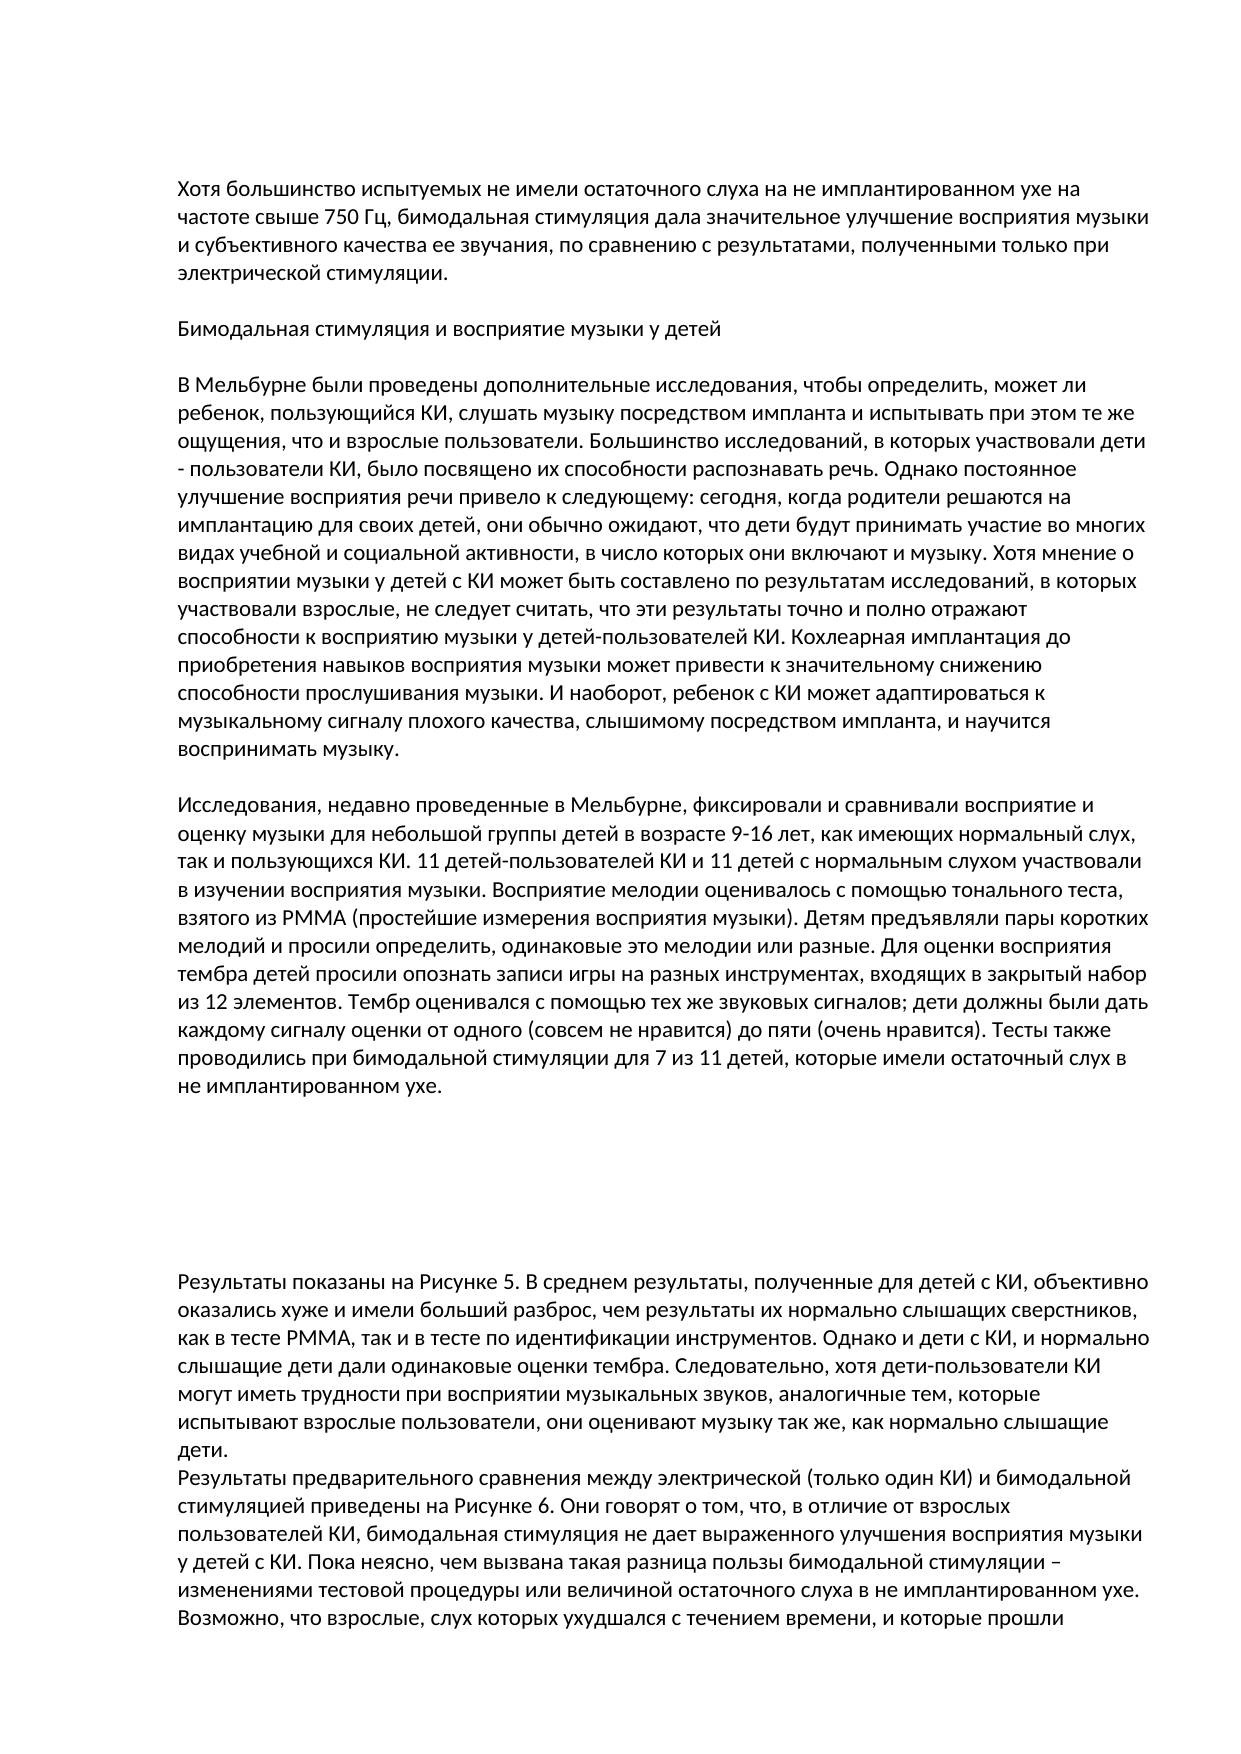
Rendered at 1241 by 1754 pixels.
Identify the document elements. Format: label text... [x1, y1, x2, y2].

text Хотя большинство испытуемых не имели остаточного слуха на не имплантированном ухе на частоте свыше 750 Гц, бимодальная стимуляция дала значительное улучшение восприятия музыки и субъективного качества ее звучания, по сравнению с результатами, полученными только при электрической стимуляции. [177, 174, 1152, 286]
text В Мельбурне были проведены дополнительные исследования, чтобы определить, может ли ребенок, пользующийся КИ, слушать музыку посредством импланта и испытывать при этом те же ощущения, что и взрослые пользователи. Большинство исследований, в которых участвовали дети - пользователи КИ, было посвящено их способности распознавать речь. Однако постоянное улучшение восприятия речи привело к следующему: сегодня, когда родители решаются на имплантацию для своих детей, они обычно ожидают, что дети будут принимать участие во многих видах учебной и социальной активности, в число которых они включают и музыку. Хотя мнение о восприятии музыки у детей с КИ может быть составлено по результатам исследований, в которых участвовали взрослые, не следует считать, что эти результаты точно и полно отражают способности к восприятию музыки у детей-пользователей КИ. Кохлеарная имплантация до приобретения навыков восприятия музыки может привести к значительному снижению способности прослушивания музыки. И наоборот, ребенок с КИ может адаптироваться к музыкальному сигналу плохого качества, слышимому посредством импланта, и научится воспринимать музыку. [177, 370, 1152, 763]
text Исследования, недавно проведенные в Мельбурне, фиксировали и сравнивали восприятие и оценку музыки для небольшой группы детей в возрасте 9-16 лет, как имеющих нормальный слух, так и пользующихся КИ. 11 детей-пользователей КИ и 11 детей с нормальным слухом участвовали в изучении восприятия музыки. Восприятие мелодии оценивалось с помощью тонального теста, взятого из РММА (простейшие измерения восприятия музыки). Детям предъявляли пары коротких мелодий и просили определить, одинаковые это мелодии или разные. Для оценки восприятия тембра детей просили опознать записи игры на разных инструментах, входящих в закрытый набор из 12 элементов. Тембр оценивался с помощью тех же звуковых сигналов; дети должны были дать каждому сигналу оценки от одного (совсем не нравится) до пяти (очень нравится). Тесты также проводились при бимодальной стимуляции для 7 из 11 детей, которые имели остаточный слух в не имплантированном ухе. [177, 791, 1152, 1099]
text Бимодальная стимуляция и восприятие музыки у детей [177, 314, 1152, 342]
text Результаты показаны на Рисунке 5. В среднем результаты, полученные для детей с КИ, объективно оказались хуже и имели больший разброс, чем результаты их нормально слышащих сверстников, как в тесте РММА, так и в тесте по идентификации инструментов. Однако и дети с КИ, и нормально слышащие дети дали одинаковые оценки тембра. Следовательно, хотя дети-пользователи КИ могут иметь трудности при восприятии музыкальных звуков, аналогичные тем, которые испытывают взрослые пользователи, они оценивают музыку так же, как нормально слышащие дети. [177, 1267, 1152, 1463]
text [177, 1463, 1152, 1631]
